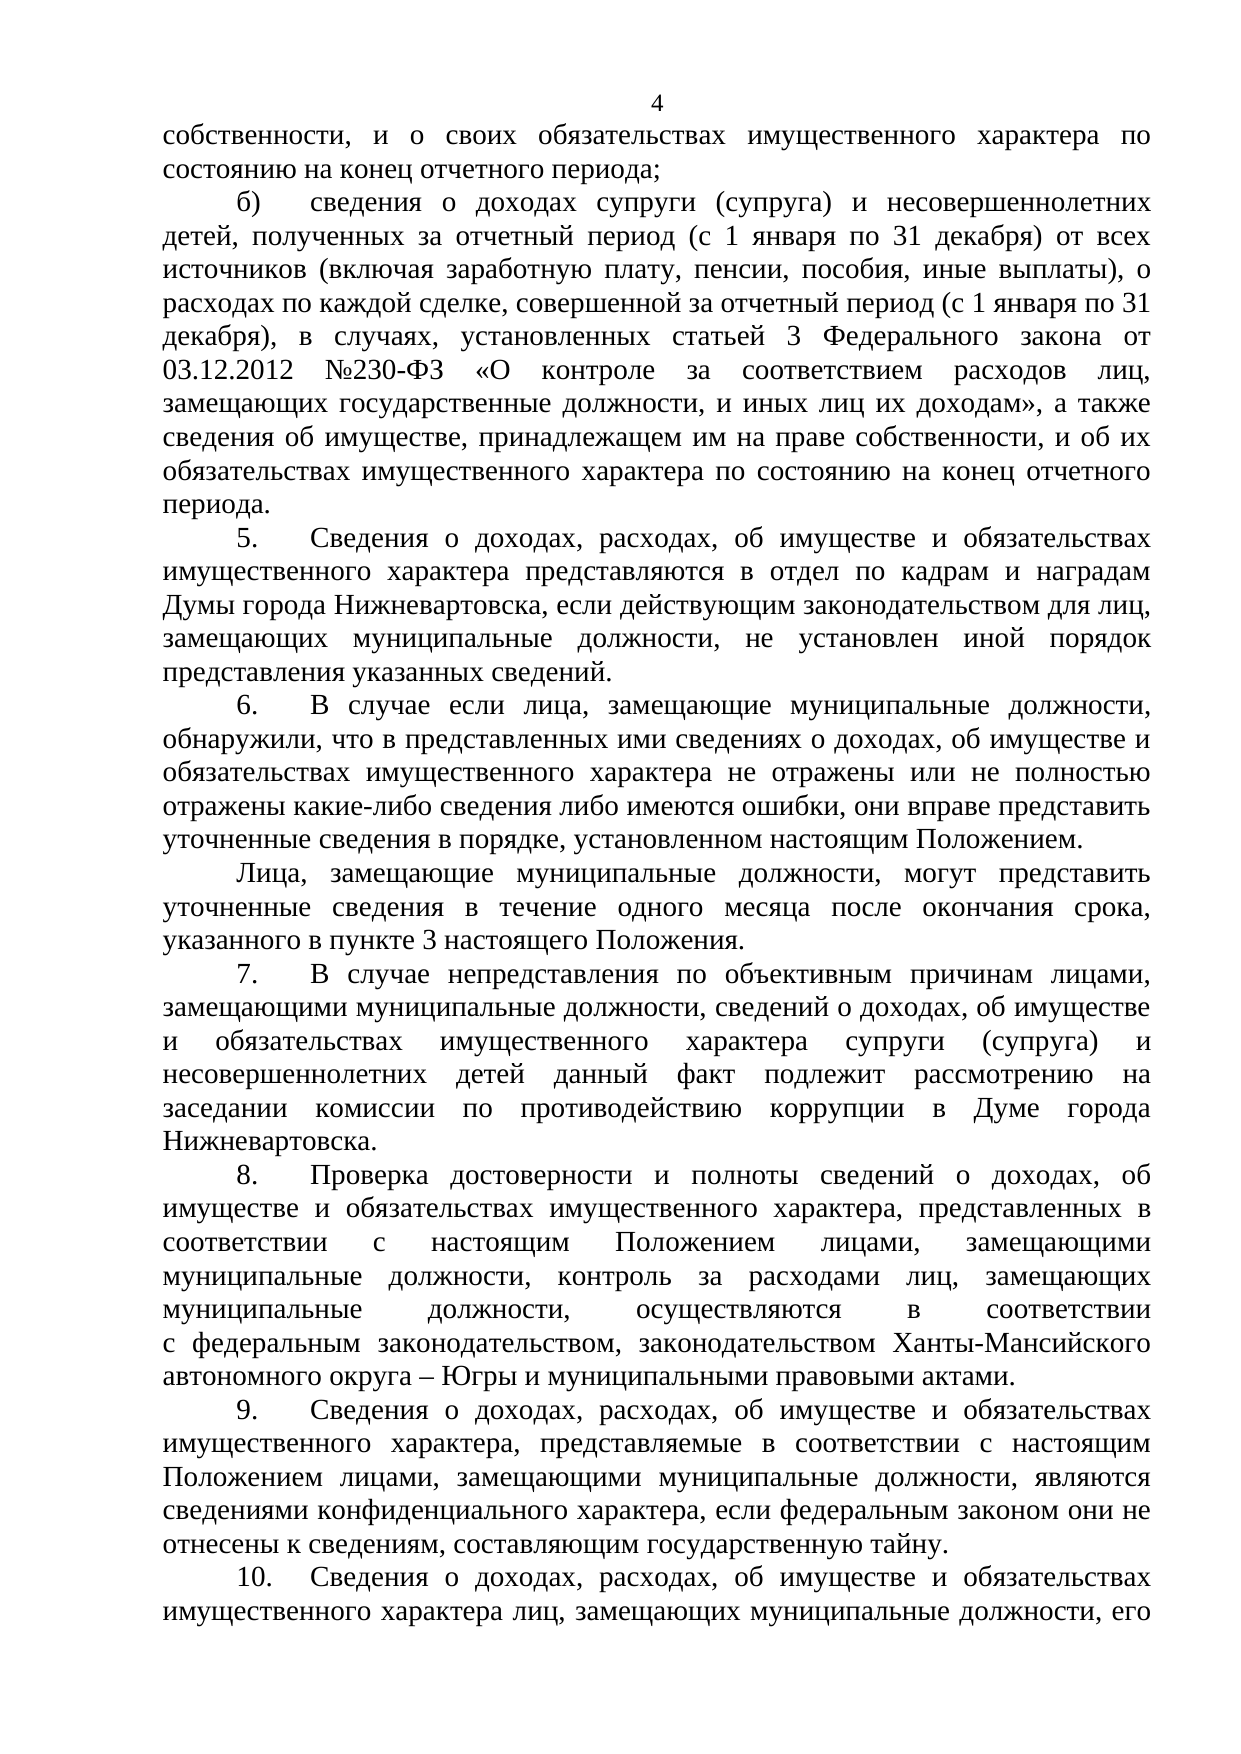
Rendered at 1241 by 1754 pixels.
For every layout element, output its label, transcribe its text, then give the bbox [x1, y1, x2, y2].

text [162, 1559, 1152, 1627]
text 9. Сведения о доходах, расходах, об имуществе и обязательствах имущественного характера, представляемые в соответствии с настоящим Положением лицами, замещающими муниципальные должности, являются сведениями конфиденциального характера, если федеральным законом они не отнесены к сведениям, составляющим государственную тайну. [162, 1392, 1152, 1559]
text 5. Сведения о доходах, расходах, об имуществе и обязательствах имущественного характера представляются в отдел по кадрам и наградам Думы города Нижневартовска, если действующим законодательством для лиц, замещающих муниципальные должности, не установлен иной порядок представления указанных сведений. [162, 520, 1152, 687]
text 8. Проверка достоверности и полноты сведений о доходах, об имуществе и обязательствах имущественного характера, представленных в соответствии с настоящим Положением лицами, замещающими муниципальные должности, контроль за расходами лиц, замещающих муниципальные должности, осуществляются в соответствии с федеральным законодательством, законодательством Ханты-Мансийского автономного округа – Югры и муниципальными правовыми актами. [162, 1157, 1152, 1392]
text б) сведения о доходах супруги (супруга) и несовершеннолетних детей, полученных за отчетный период (с 1 января по 31 декабря) от всех источников (включая заработную плату, пенсии, пособия, иные выплаты), о расходах по каждой сделке, совершенной за отчетный период (с 1 января по 31 декабря), в случаях, установленных статьей 3 Федерального закона от 03.12.2012 №230-ФЗ «О контроле за соответствием расходов лиц, замещающих государственные должности, и иных лиц их доходам», а также сведения об имуществе, принадлежащем им на праве собственности, и об их обязательствах имущественного характера по состоянию на конец отчетного периода. [162, 184, 1152, 520]
text Лица, замещающие муниципальные должности, могут представить уточненные сведения в течение одного месяца после окончания срока, указанного в пункте 3 настоящего Положения. [162, 855, 1152, 956]
text 6. В случае если лица, замещающие муниципальные должности, обнаружили, что в представленных ими сведениях о доходах, об имуществе и обязательствах имущественного характера не отражены или не полностью отражены какие-либо сведения либо имеются ошибки, они вправе представить уточненные сведения в порядке, установленном настоящим Положением. [162, 687, 1152, 855]
text 7. В случае непредставления по объективным причинам лицами, замещающими муниципальные должности, сведений о доходах, об имуществе и обязательствах имущественного характера супруги (супруга) и несовершеннолетних детей данный факт подлежит рассмотрению на заседании комиссии по противодействию коррупции в Думе города Нижневартовска. [162, 956, 1152, 1157]
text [162, 117, 1152, 184]
